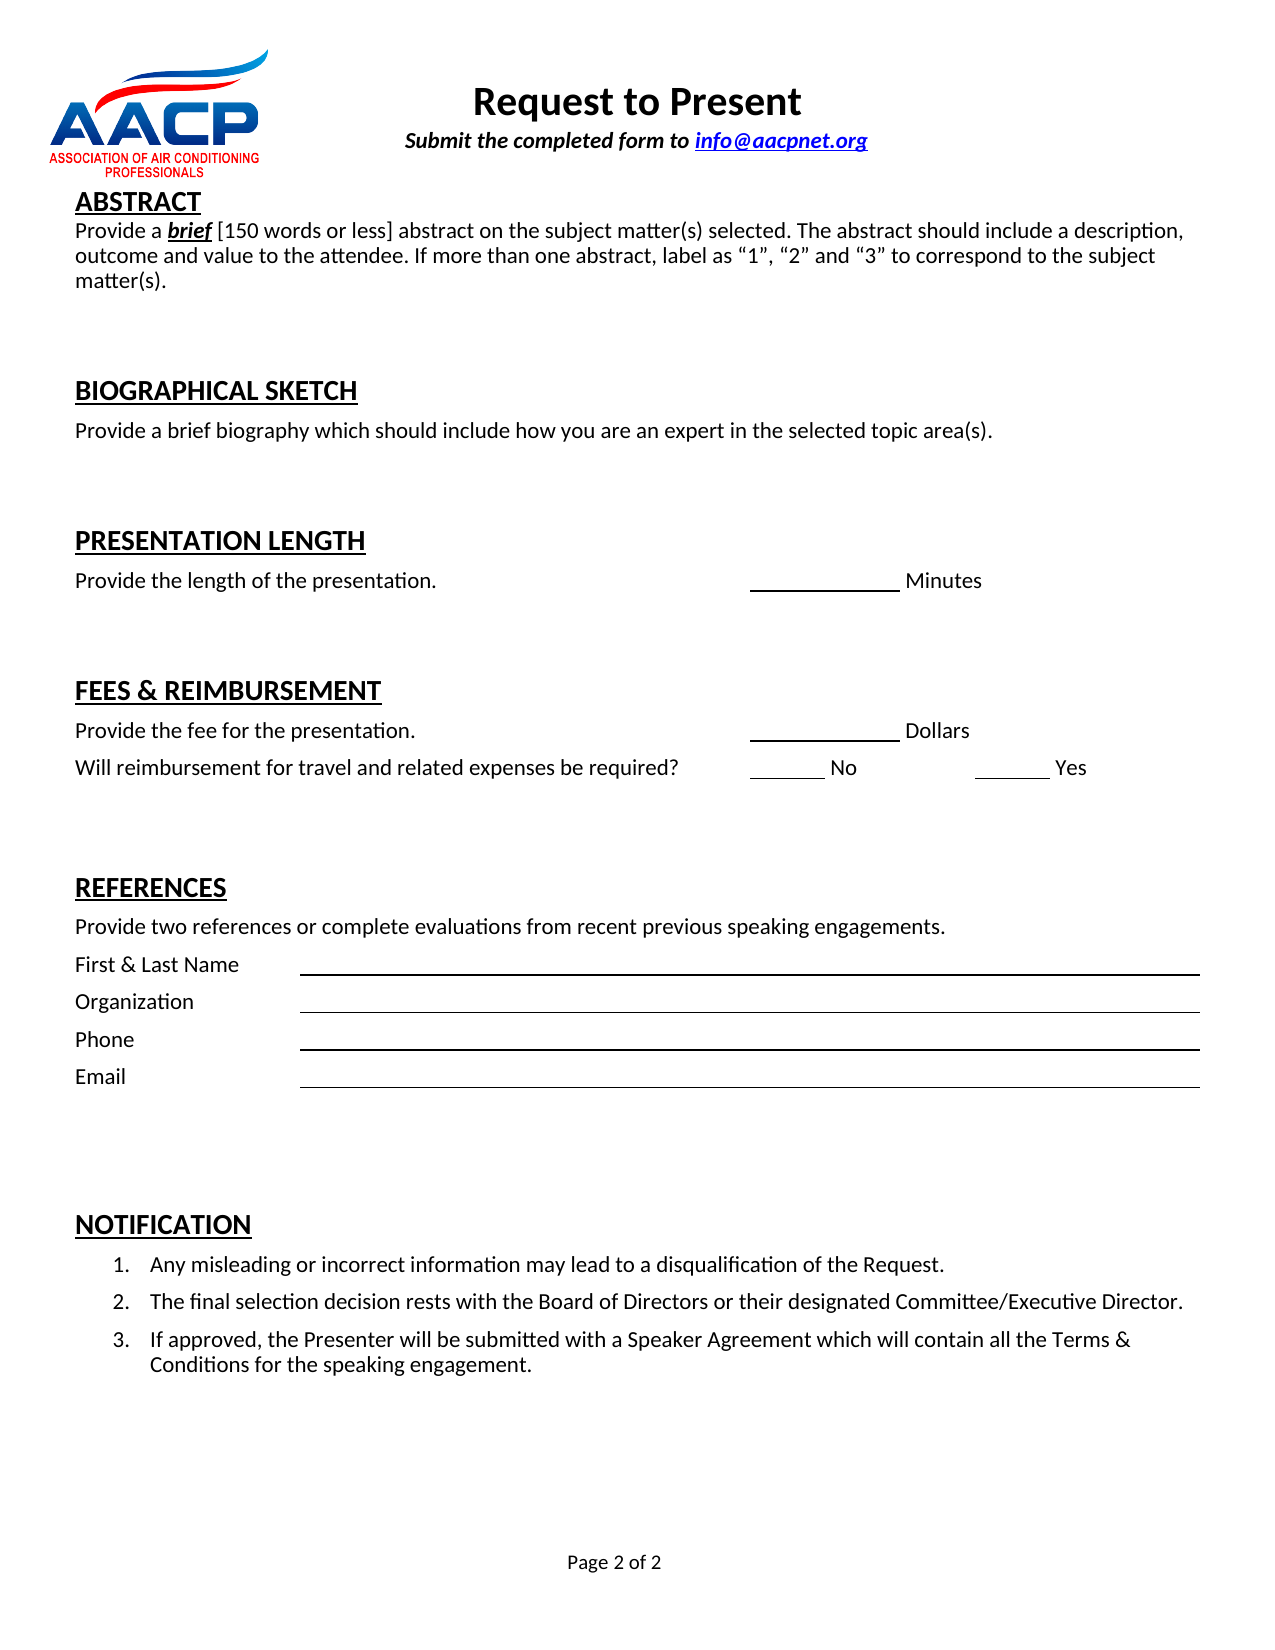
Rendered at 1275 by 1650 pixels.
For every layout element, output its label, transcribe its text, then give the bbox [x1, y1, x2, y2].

text Provide the fee for the presentation. Dollars [75, 718, 1200, 743]
picture [40, 40, 275, 182]
text Organization [75, 990, 1200, 1015]
text NOTIFICATION [75, 1215, 1200, 1240]
text Provide two references or complete evaluations from recent previous speaking engagements. [75, 915, 1200, 940]
text Will reimbursement for travel and related expenses be required? No Yes [75, 756, 1200, 781]
text ABSTRACT [75, 183, 1200, 218]
list Any misleading or incorrect information may lead to a disqualification of the Request. [112, 1252, 1200, 1277]
text Provide a brief biography which should include how you are an expert in the selected topic area(s). [75, 418, 1200, 443]
list If approved, the Presenter will be submitted with a Speaker Agreement which will contain all the Terms & Conditions for the speaking engagement. [112, 1327, 1200, 1377]
text BIOGRAPHICAL SKETCH [75, 381, 1200, 406]
list The final selection decision rests with the Board of Directors or their designated Committee/Executive Director. [112, 1290, 1200, 1315]
text FEES & REIMBURSEMENT [75, 681, 1200, 706]
text REFERENCES [75, 877, 1200, 902]
text Provide a brief [150 words or less] abstract on the subject matter(s) selected. The abstract should include a description, outcome and value to the attendee. If more than one abstract, label as “1”, “2” and “3” to correspond to the subject matter(s). [75, 218, 1200, 293]
text Email [75, 1065, 1200, 1090]
text Phone [75, 1027, 1200, 1052]
text First & Last Name [75, 952, 1200, 977]
text Provide the length of the presentation. Minutes [75, 568, 1200, 593]
text PRESENTATION LENGTH [75, 531, 1200, 556]
